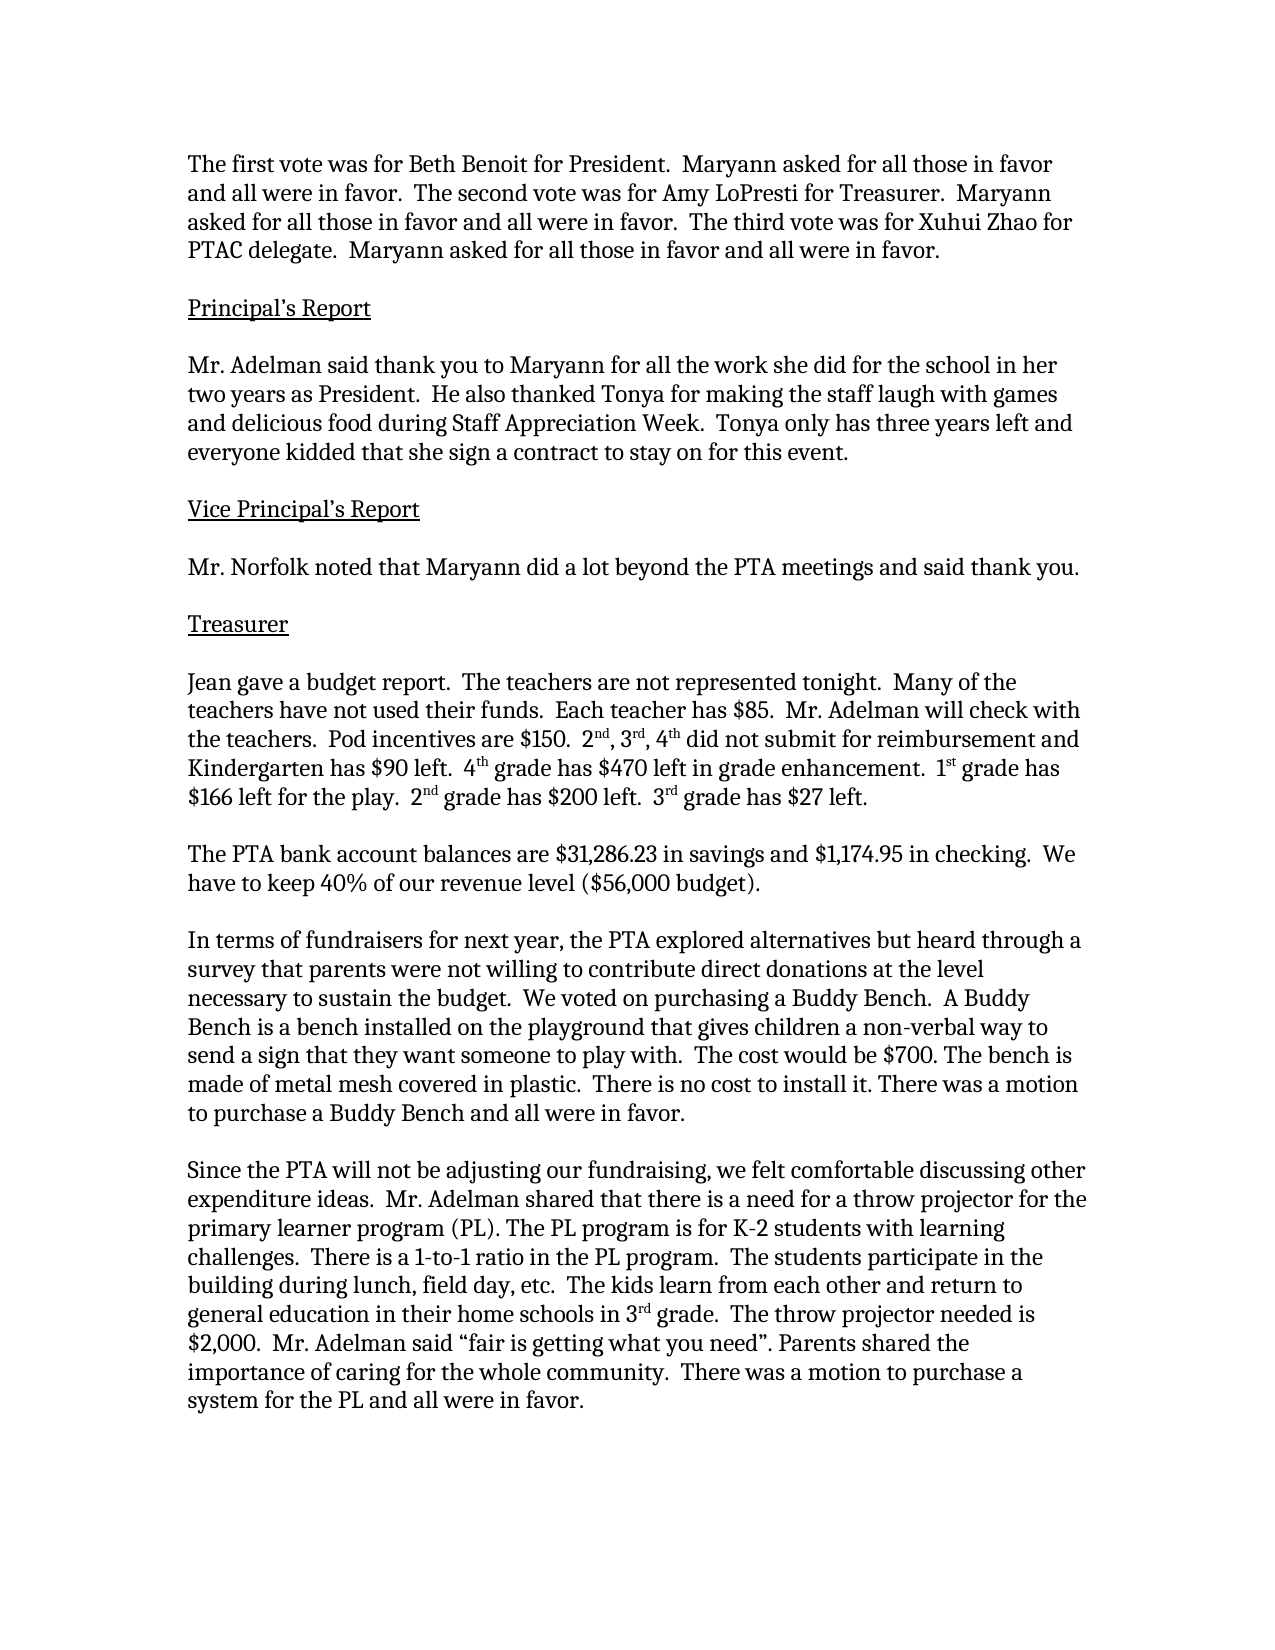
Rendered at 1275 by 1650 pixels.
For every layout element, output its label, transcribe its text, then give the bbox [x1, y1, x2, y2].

text Mr. Norfolk noted that Maryann did a lot beyond the PTA meetings and said thank you. [187, 552, 1087, 581]
text Jean gave a budget report. The teachers are not represented tonight. Many of the teachers have not used their funds. Each teacher has $85. Mr. Adelman will check with the teachers. Pod incentives are $150. 2nd, 3rd, 4th did not submit for reimbursement and Kindergarten has $90 left. 4th grade has $470 left in grade enhancement. 1st grade has $166 left for the play. 2nd grade has $200 left. 3rd grade has $27 left. [187, 667, 1087, 811]
text Treasurer [187, 610, 1087, 639]
text The PTA bank account balances are $31,286.23 in savings and $1,174.95 in checking. We have to keep 40% of our revenue level ($56,000 budget). [187, 840, 1087, 897]
text Principal’s Report [187, 294, 1087, 322]
text Vice Principal’s Report [187, 495, 1087, 524]
text The first vote was for Beth Benoit for President. Maryann asked for all those in favor and all were in favor. The second vote was for Amy LoPresti for Treasurer. Maryann asked for all those in favor and all were in favor. The third vote was for Xuhui Zhao for PTAC delegate. Maryann asked for all those in favor and all were in favor. [187, 150, 1087, 265]
text Mr. Adelman said thank you to Maryann for all the work she did for the school in her two years as President. He also thanked Tonya for making the staff laugh with games and delicious food during Staff Appreciation Week. Tonya only has three years left and everyone kidded that she sign a contract to stay on for this event. [187, 351, 1087, 466]
text Since the PTA will not be adjusting our fundraising, we felt comfortable discussing other expenditure ideas. Mr. Adelman shared that there is a need for a throw projector for the primary learner program (PL). The PL program is for K-2 students with learning challenges. There is a 1-to-1 ratio in the PL program. The students participate in the building during lunch, field day, etc. The kids learn from each other and return to general education in their home schools in 3rd grade. The throw projector needed is $2,000. Mr. Adelman said “fair is getting what you need”. Parents shared the importance of caring for the whole community. There was a motion to purchase a system for the PL and all were in favor. [187, 1156, 1087, 1415]
text In terms of fundraisers for next year, the PTA explored alternatives but heard through a survey that parents were not willing to contribute direct donations at the level necessary to sustain the budget. We voted on purchasing a Buddy Bench. A Buddy Bench is a bench installed on the playground that gives children a non-verbal way to send a sign that they want someone to play with. The cost would be $700. The bench is made of metal mesh covered in plastic. There is no cost to install it. There was a motion to purchase a Buddy Bench and all were in favor. [187, 926, 1087, 1127]
